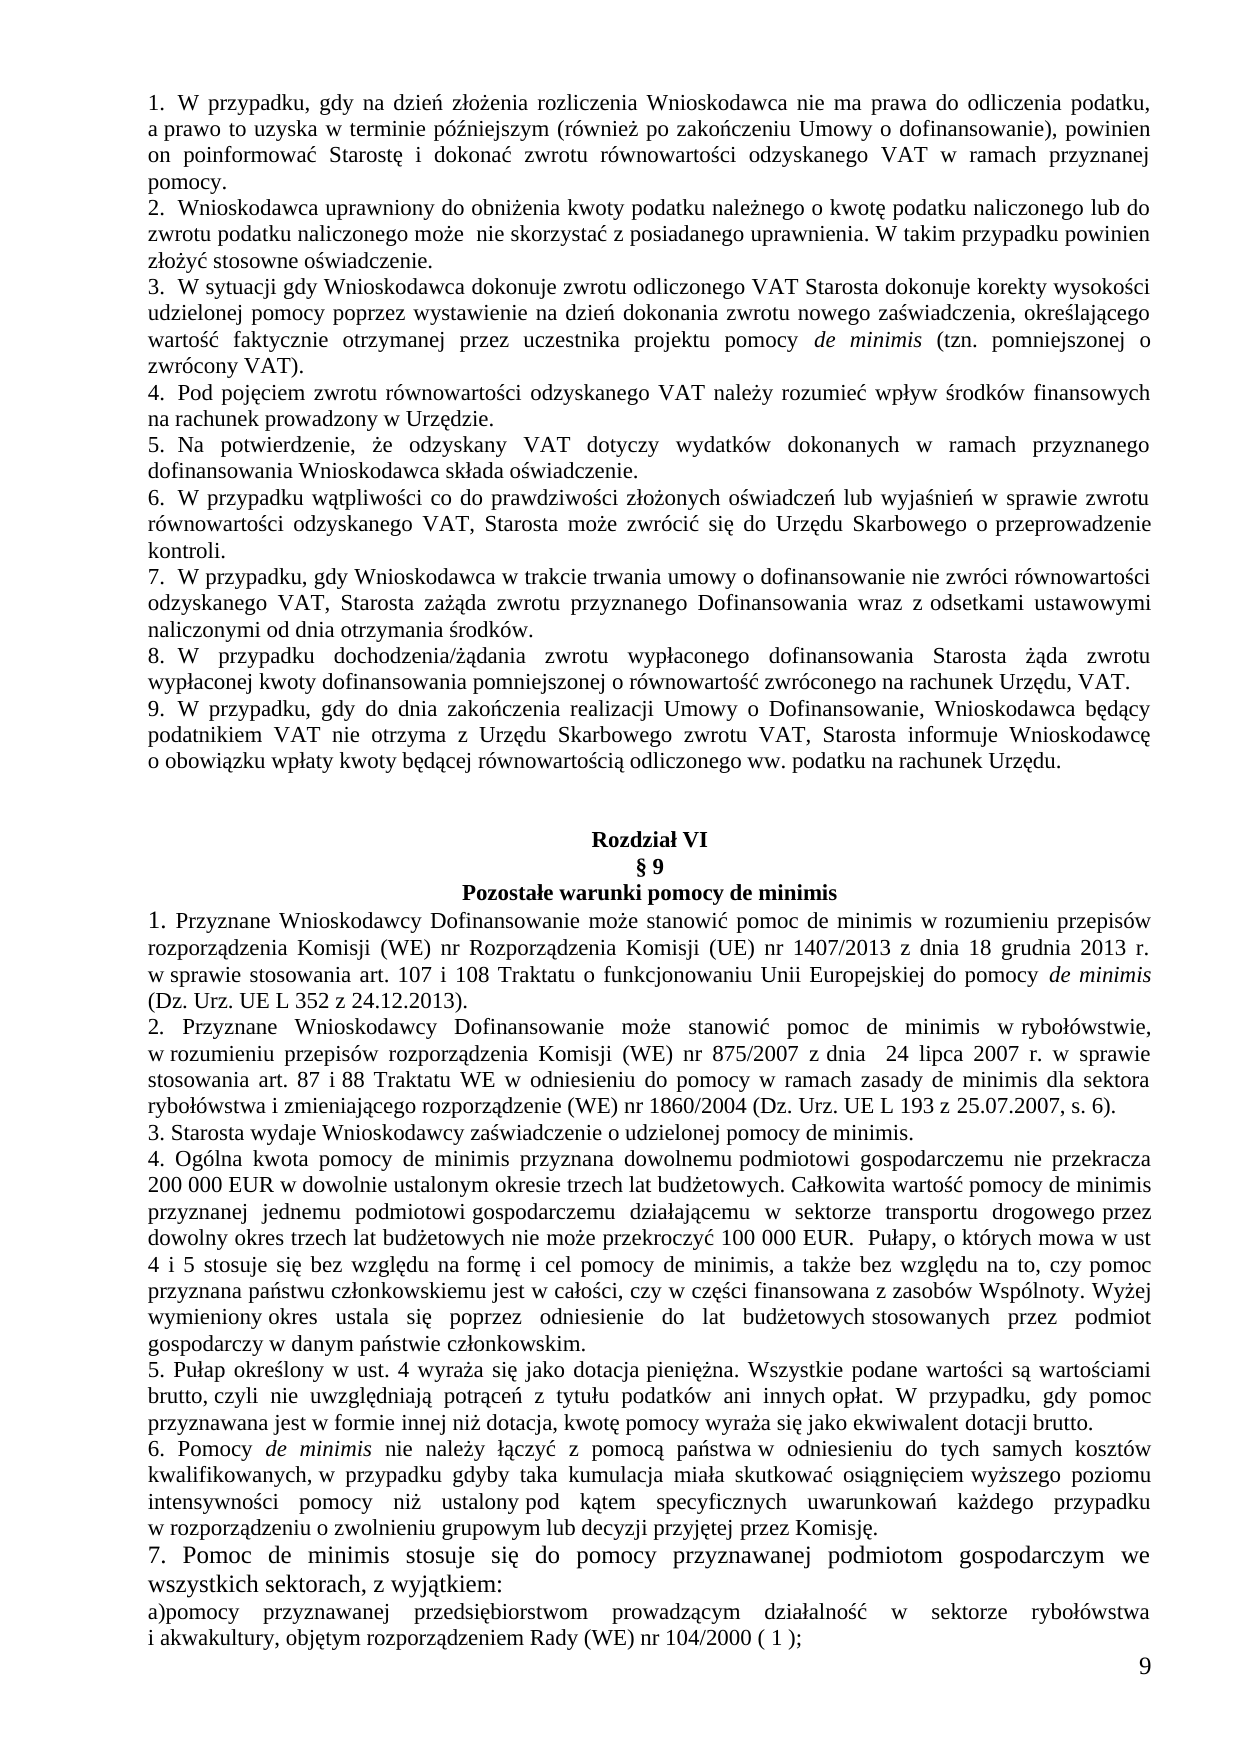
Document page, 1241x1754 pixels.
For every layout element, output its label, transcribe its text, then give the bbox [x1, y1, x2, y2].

list Wnioskodawca uprawniony do obniżenia kwoty podatku należnego o kwotę podatku naliczonego lub do zwrotu podatku naliczonego może nie skorzystać z posiadanego uprawnienia. W takim przypadku powinien złożyć stosowne oświadczenie. [148, 194, 1152, 273]
text 3. Starosta wydaje Wnioskodawcy zaświadczenie o udzielonej pomocy de minimis. [148, 1119, 1152, 1145]
list W przypadku, gdy do dnia zakończenia realizacji Umowy o Dofinansowanie, Wnioskodawca będący podatnikiem VAT nie otrzyma z Urzędu Skarbowego zwrotu VAT, Starosta informuje Wnioskodawcę o obowiązku wpłaty kwoty będącej równowartością odliczonego ww. podatku na rachunek Urzędu. [148, 695, 1152, 774]
text 6. Pomocy de minimis nie należy łączyć z pomocą państwa w odniesieniu do tych samych kosztów kwalifikowanych, w przypadku gdyby taka kumulacja miała skutkować osiągnięciem wyższego poziomu intensywności pomocy niż ustalony pod kątem specyficznych uwarunkowań każdego przypadku w rozporządzeniu o zwolnieniu grupowym lub decyzji przyjętej przez Komisję. [148, 1435, 1152, 1541]
list Na potwierdzenie, że odzyskany VAT dotyczy wydatków dokonanych w ramach przyznanego dofinansowania Wnioskodawca składa oświadczenie. [148, 431, 1152, 484]
list Pod pojęciem zwrotu równowartości odzyskanego VAT należy rozumieć wpływ środków finansowych na rachunek prowadzony w Urzędzie. [148, 378, 1152, 431]
text 5. Pułap określony w ust. 4 wyraża się jako dotacja pieniężna. Wszystkie podane wartości są wartościami brutto, czyli nie uwzględniają potrąceń z tytułu podatków ani innych opłat. W przypadku, gdy pomoc przyznawana jest w formie innej niż dotacja, kwotę pomocy wyraża się jako ekwiwalent dotacji brutto. [148, 1356, 1152, 1435]
list W przypadku, gdy na dzień złożenia rozliczenia Wnioskodawca nie ma prawa do odliczenia podatku, a prawo to uzyska w terminie późniejszym (również po zakończeniu Umowy o dofinansowanie), powinien on poinformować Starostę i dokonać zwrotu równowartości odzyskanego VAT w ramach przyznanej pomocy. [148, 89, 1152, 194]
text Pozostałe warunki pomocy de minimis [148, 879, 1152, 906]
text a)pomocy przyznawanej przedsiębiorstwom prowadzącym działalność w sektorze rybołówstwa i akwakultury, objętym rozporządzeniem Rady (WE) nr 104/2000 ( 1 ); [148, 1598, 1152, 1651]
list W przypadku wątpliwości co do prawdziwości złożonych oświadczeń lub wyjaśnień w sprawie zwrotu równowartości odzyskanego VAT, Starosta może zwrócić się do Urzędu Skarbowego o przeprowadzenie kontroli. [148, 484, 1152, 563]
list W przypadku dochodzenia/żądania zwrotu wypłaconego dofinansowania Starosta żąda zwrotu wypłaconej kwoty dofinansowania pomniejszonej o równowartość zwróconego na rachunek Urzędu, VAT. [148, 642, 1152, 695]
text 1. Przyznane Wnioskodawcy Dofinansowanie może stanowić pomoc de minimis w rozumieniu przepisów rozporządzenia Komisji (WE) nr Rozporządzenia Komisji (UE) nr 1407/2013 z dnia 18 grudnia 2013 r. w sprawie stosowania art. 107 i 108 Traktatu o funkcjonowaniu Unii Europejskiej do pomocy de minimis (Dz. Urz. UE L 352 z 24.12.2013). [148, 906, 1152, 1013]
text Rozdział VI [148, 827, 1152, 853]
text 4. Ogólna kwota pomocy de minimis przyznana dowolnemu podmiotowi gospodarczemu nie przekracza 200 000 EUR w dowolnie ustalonym okresie trzech lat budżetowych. Całkowita wartość pomocy de minimis przyznanej jednemu podmiotowi gospodarczemu działającemu w sektorze transportu drogowego przez dowolny okres trzech lat budżetowych nie może przekroczyć 100 000 EUR. Pułapy, o których mowa w ust 4 i 5 stosuje się bez względu na formę i cel pomocy de minimis, a także bez względu na to, czy pomoc przyznana państwu członkowskiemu jest w całości, czy w części finansowana z zasobów Wspólnoty. Wyżej wymieniony okres ustala się poprzez odniesienie do lat budżetowych stosowanych przez podmiot gospodarczy w danym państwie członkowskim. [148, 1145, 1152, 1356]
text § 9 [148, 853, 1152, 879]
text 7. Pomoc de minimis stosuje się do pomocy przyznawanej podmiotom gospodarczym we wszystkich sektorach, z wyjątkiem: [148, 1541, 1152, 1598]
list W przypadku, gdy Wnioskodawca w trakcie trwania umowy o dofinansowanie nie zwróci równowartości odzyskanego VAT, Starosta zażąda zwrotu przyznanego Dofinansowania wraz z odsetkami ustawowymi naliczonymi od dnia otrzymania środków. [148, 563, 1152, 642]
list W sytuacji gdy Wnioskodawca dokonuje zwrotu odliczonego VAT Starosta dokonuje korekty wysokości udzielonej pomocy poprzez wystawienie na dzień dokonania zwrotu nowego zaświadczenia, określającego wartość faktycznie otrzymanej przez uczestnika projektu pomocy de minimis (tzn. pomniejszonej o zwrócony VAT). [148, 273, 1152, 378]
text 2. Przyznane Wnioskodawcy Dofinansowanie może stanowić pomoc de minimis w rybołówstwie, w rozumieniu przepisów rozporządzenia Komisji (WE) nr 875/2007 z dnia 24 lipca 2007 r. w sprawie stosowania art. 87 i 88 Traktatu WE w odniesieniu do pomocy w ramach zasady de minimis dla sektora rybołówstwa i zmieniającego rozporządzenie (WE) nr 1860/2004 (Dz. Urz. UE L 193 z 25.07.2007, s. 6). [148, 1013, 1152, 1119]
